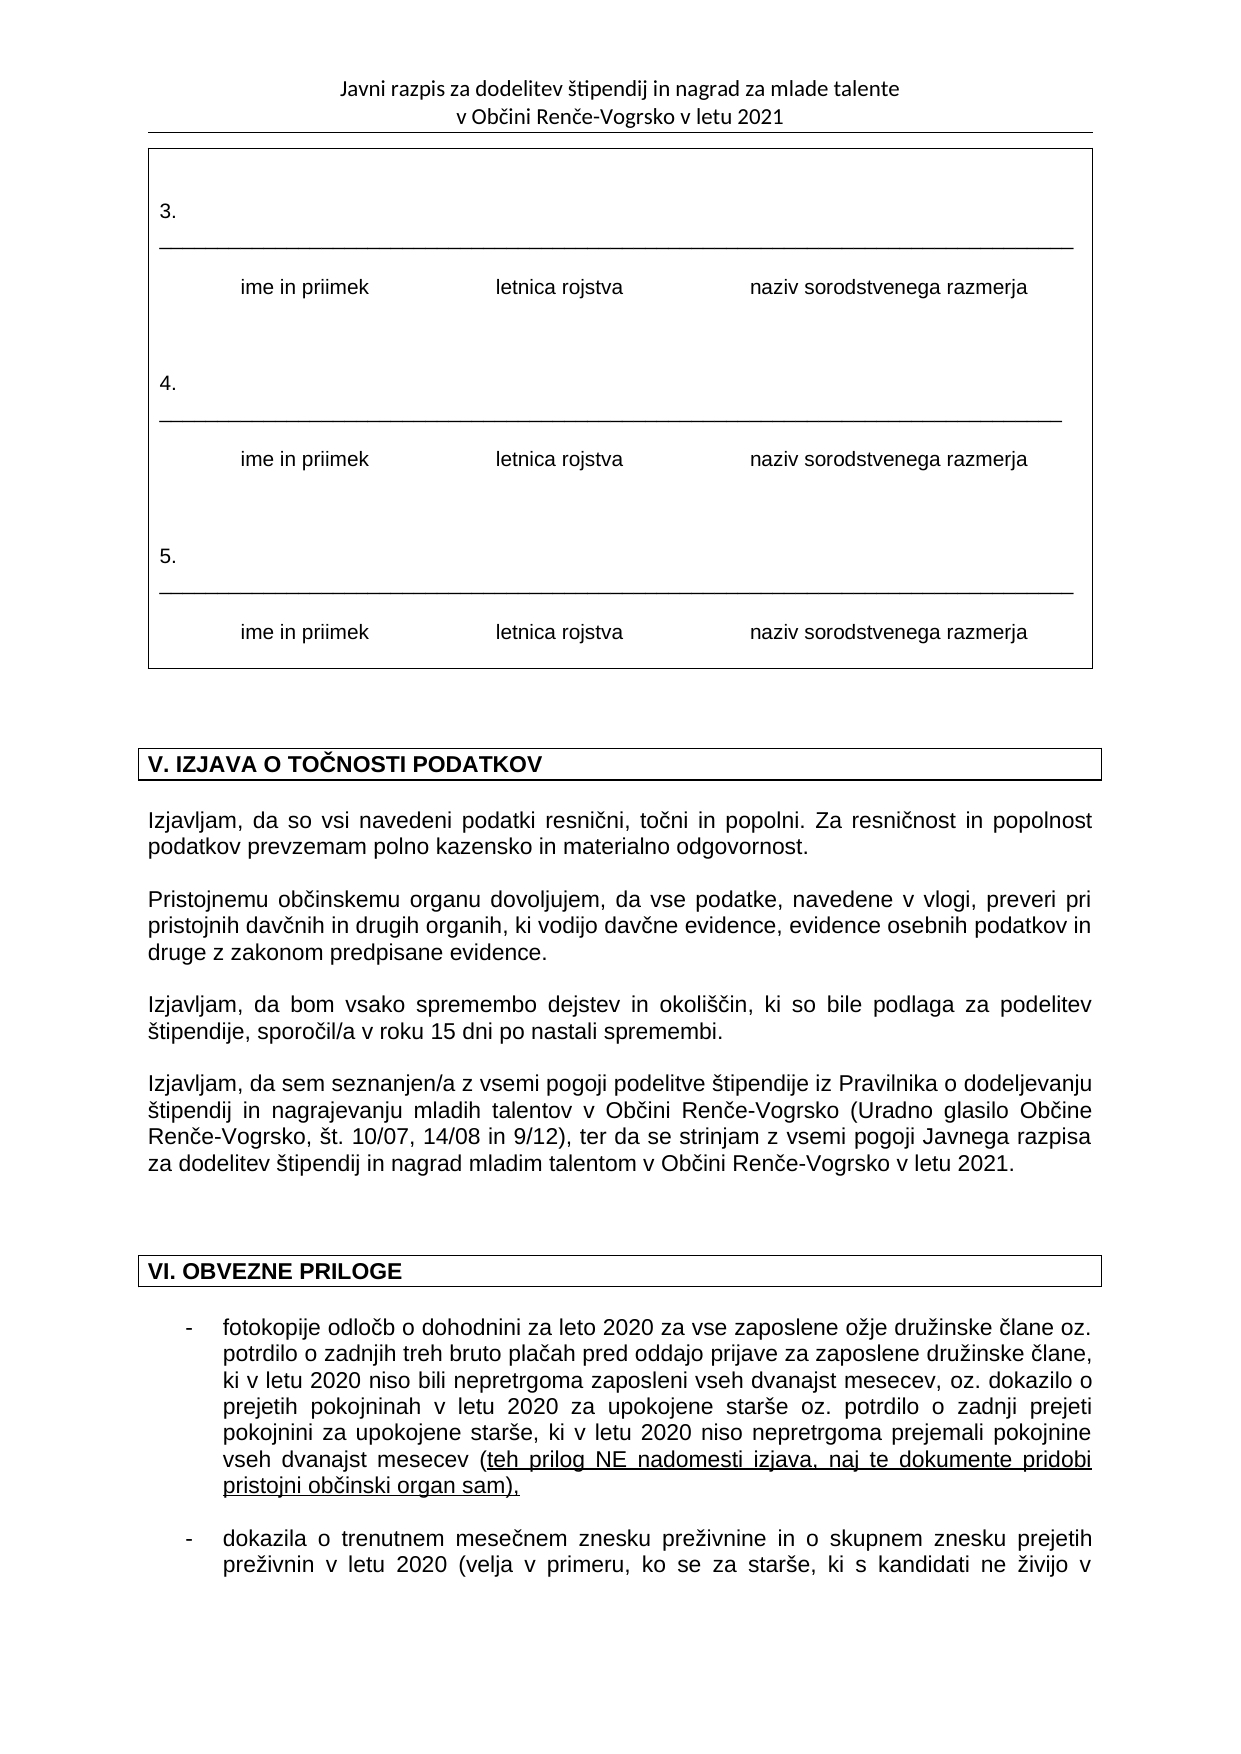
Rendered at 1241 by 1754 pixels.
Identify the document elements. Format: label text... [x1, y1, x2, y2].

text Izjavljam, da so vsi navedeni podatki resnični, točni in popolni. Za resničnost in popolnost podatkov prevzemam polno kazensko in materialno odgovornost. [148, 807, 1093, 859]
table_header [149, 149, 1092, 668]
text V. IZJAVA O TOČNOSTI PODATKOV [139, 749, 1101, 779]
list fotokopije odločb o dohodnini za leto 2020 za vse zaposlene ožje družinske člane oz. potrdilo o zadnjih treh bruto plačah pred oddajo prijave za zaposlene družinske člane, ki v letu 2020 niso bili nepretrgoma zaposleni vseh dvanajst mesecev, oz. dokazilo o prejetih pokojninah v letu 2020 za upokojene starše oz. potrdilo o zadnji prejeti pokojnini za upokojene starše, ki v letu 2020 niso nepretrgoma prejemali pokojnine vseh dvanajst mesecev (teh prilog NE nadomesti izjava, naj te dokumente pridobi pristojni občinski organ sam), [185, 1314, 1093, 1498]
text Izjavljam, da sem seznanjen/a z vsemi pogoji podelitve štipendije iz Pravilnika o dodeljevanju štipendij in nagrajevanju mladih talentov v Občini Renče-Vogrsko (Uradno glasilo Občine Renče-Vogrsko, št. 10/07, 14/08 in 9/12), ter da se strinjam z vsemi pogoji Javnega razpisa za dodelitev štipendij in nagrad mladim talentom v Občini Renče-Vogrsko v letu 2021. [148, 1070, 1093, 1176]
text VI. OBVEZNE PRILOGE [139, 1256, 1101, 1286]
text Izjavljam, da bom vsako spremembo dejstev in okoliščin, ki so bile podlaga za podelitev štipendije, sporočil/a v roku 15 dni po nastali spremembi. [148, 991, 1093, 1044]
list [185, 1525, 1093, 1577]
text Pristojnemu občinskemu organu dovoljujem, da vse podatke, navedene v vlogi, preveri pri pristojnih davčnih in drugih organih, ki vodijo davčne evidence, evidence osebnih podatkov in druge z zakonom predpisane evidence. [148, 886, 1093, 965]
